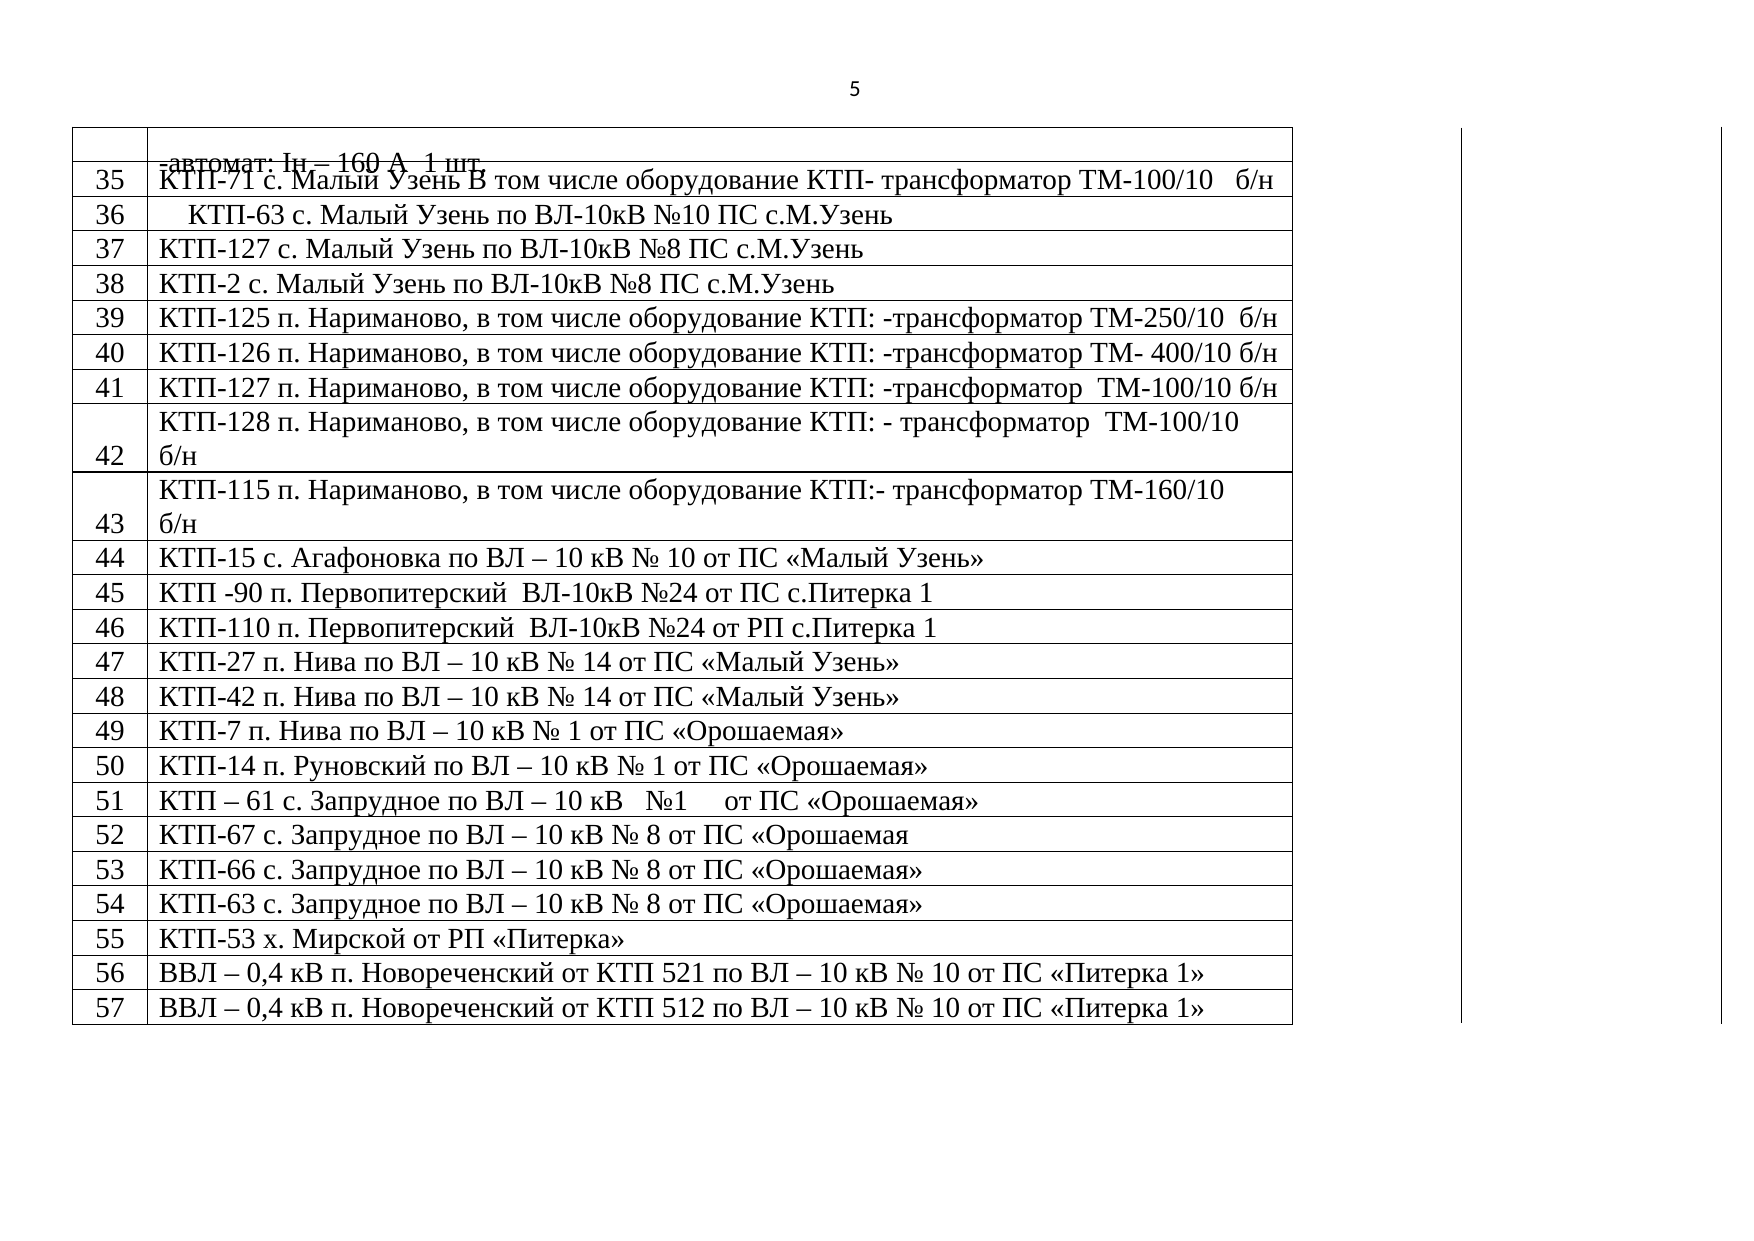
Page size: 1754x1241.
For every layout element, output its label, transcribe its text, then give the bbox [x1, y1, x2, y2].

table_cell 47 [73, 644, 147, 678]
table_cell 57 [73, 990, 147, 1024]
table_cell 37 [73, 231, 147, 265]
table_cell 44 [73, 541, 147, 574]
table_cell ВВЛ – 0,4 кВ п. Новореченский от КТП 521 по ВЛ – 10 кВ № 10 от ПС «Питерка 1» [148, 956, 1292, 989]
table_cell 48 [73, 679, 147, 712]
table_cell 56 [73, 956, 147, 989]
table_cell КТП-63 с. Запрудное по ВЛ – 10 кВ № 8 от ПС «Орошаемая» [148, 886, 1292, 920]
table_cell КТП-53 х. Мирской от РП «Питерка» [148, 921, 1292, 954]
table_cell КТП-27 п. Нива по ВЛ – 10 кВ № 14 от ПС «Малый Узень» [148, 644, 1292, 678]
table_cell 51 [73, 783, 147, 816]
table_cell КТП-14 п. Руновский по ВЛ – 10 кВ № 1 от ПС «Орошаемая» [148, 748, 1292, 782]
table_cell КТП – 61 с. Запрудное по ВЛ – 10 кВ №1 от ПС «Орошаемая» [148, 783, 1292, 816]
table_cell 40 [73, 335, 147, 369]
table_cell 55 [73, 921, 147, 954]
table_cell КТП-127 п. Нариманово, в том числе оборудование КТП: -трансформатор ТМ-100/10 б/н [148, 370, 1292, 403]
table_cell ВВЛ – 0,4 кВ п. Новореченский от КТП 512 по ВЛ – 10 кВ № 10 от ПС «Питерка 1» [148, 990, 1292, 1024]
table_cell КТП-42 п. Нива по ВЛ – 10 кВ № 14 от ПС «Малый Узень» [148, 679, 1292, 712]
table_cell КТП-110 п. Первопитерский ВЛ-10кВ №24 от РП с.Питерка 1 [148, 610, 1292, 643]
table_cell 39 [73, 301, 147, 334]
table_cell КТП-125 п. Нариманово, в том числе оборудование КТП: -трансформатор ТМ-250/10 б/н [148, 301, 1292, 334]
table_cell 52 [73, 817, 147, 851]
table_cell 53 [73, 852, 147, 885]
table_cell КТП-63 с. Малый Узень по ВЛ-10кВ №10 ПС с.М.Узень [148, 197, 1292, 230]
table_cell 38 [73, 266, 147, 299]
table_cell КТП-115 п. Нариманово, в том числе оборудование КТП:- трансформатор ТМ-160/10 б/н [148, 473, 1292, 539]
table_cell 49 [73, 714, 147, 747]
table_cell 50 [73, 748, 147, 782]
table_cell КТП-127 с. Малый Узень по ВЛ-10кВ №8 ПС с.М.Узень [148, 231, 1292, 265]
table_cell КТП -90 п. Первопитерский ВЛ-10кВ №24 от ПС с.Питерка 1 [148, 575, 1292, 609]
table_cell КТП-66 с. Запрудное по ВЛ – 10 кВ № 8 от ПС «Орошаемая» [148, 852, 1292, 885]
table_cell 36 [73, 197, 147, 230]
table_cell 46 [73, 610, 147, 643]
table_cell КТП-71 с. Малый Узень В том числе оборудование КТП- трансформатор ТМ-100/10 б/н [148, 162, 1292, 196]
table_cell КТП-128 п. Нариманово, в том числе оборудование КТП: - трансформатор ТМ-100/10 б/н [148, 404, 1292, 471]
table_cell КТП-126 п. Нариманово, в том числе оборудование КТП: -трансформатор ТМ- 400/10 б/н [148, 335, 1292, 369]
table_cell КТП-7 п. Нива по ВЛ – 10 кВ № 1 от ПС «Орошаемая» [148, 714, 1292, 747]
table_cell КТП-2 с. Малый Узень по ВЛ-10кВ №8 ПС с.М.Узень [148, 266, 1292, 299]
table_cell 41 [73, 370, 147, 403]
table_cell КТП-67 с. Запрудное по ВЛ – 10 кВ № 8 от ПС «Орошаемая [148, 817, 1292, 851]
table_cell КТП-15 с. Агафоновка по ВЛ – 10 кВ № 10 от ПС «Малый Узень» [148, 541, 1292, 574]
table_cell 42 [73, 404, 147, 471]
table_cell 43 [73, 473, 147, 539]
table_cell 54 [73, 886, 147, 920]
table_cell 35 [73, 162, 147, 196]
table_cell 45 [73, 575, 147, 609]
